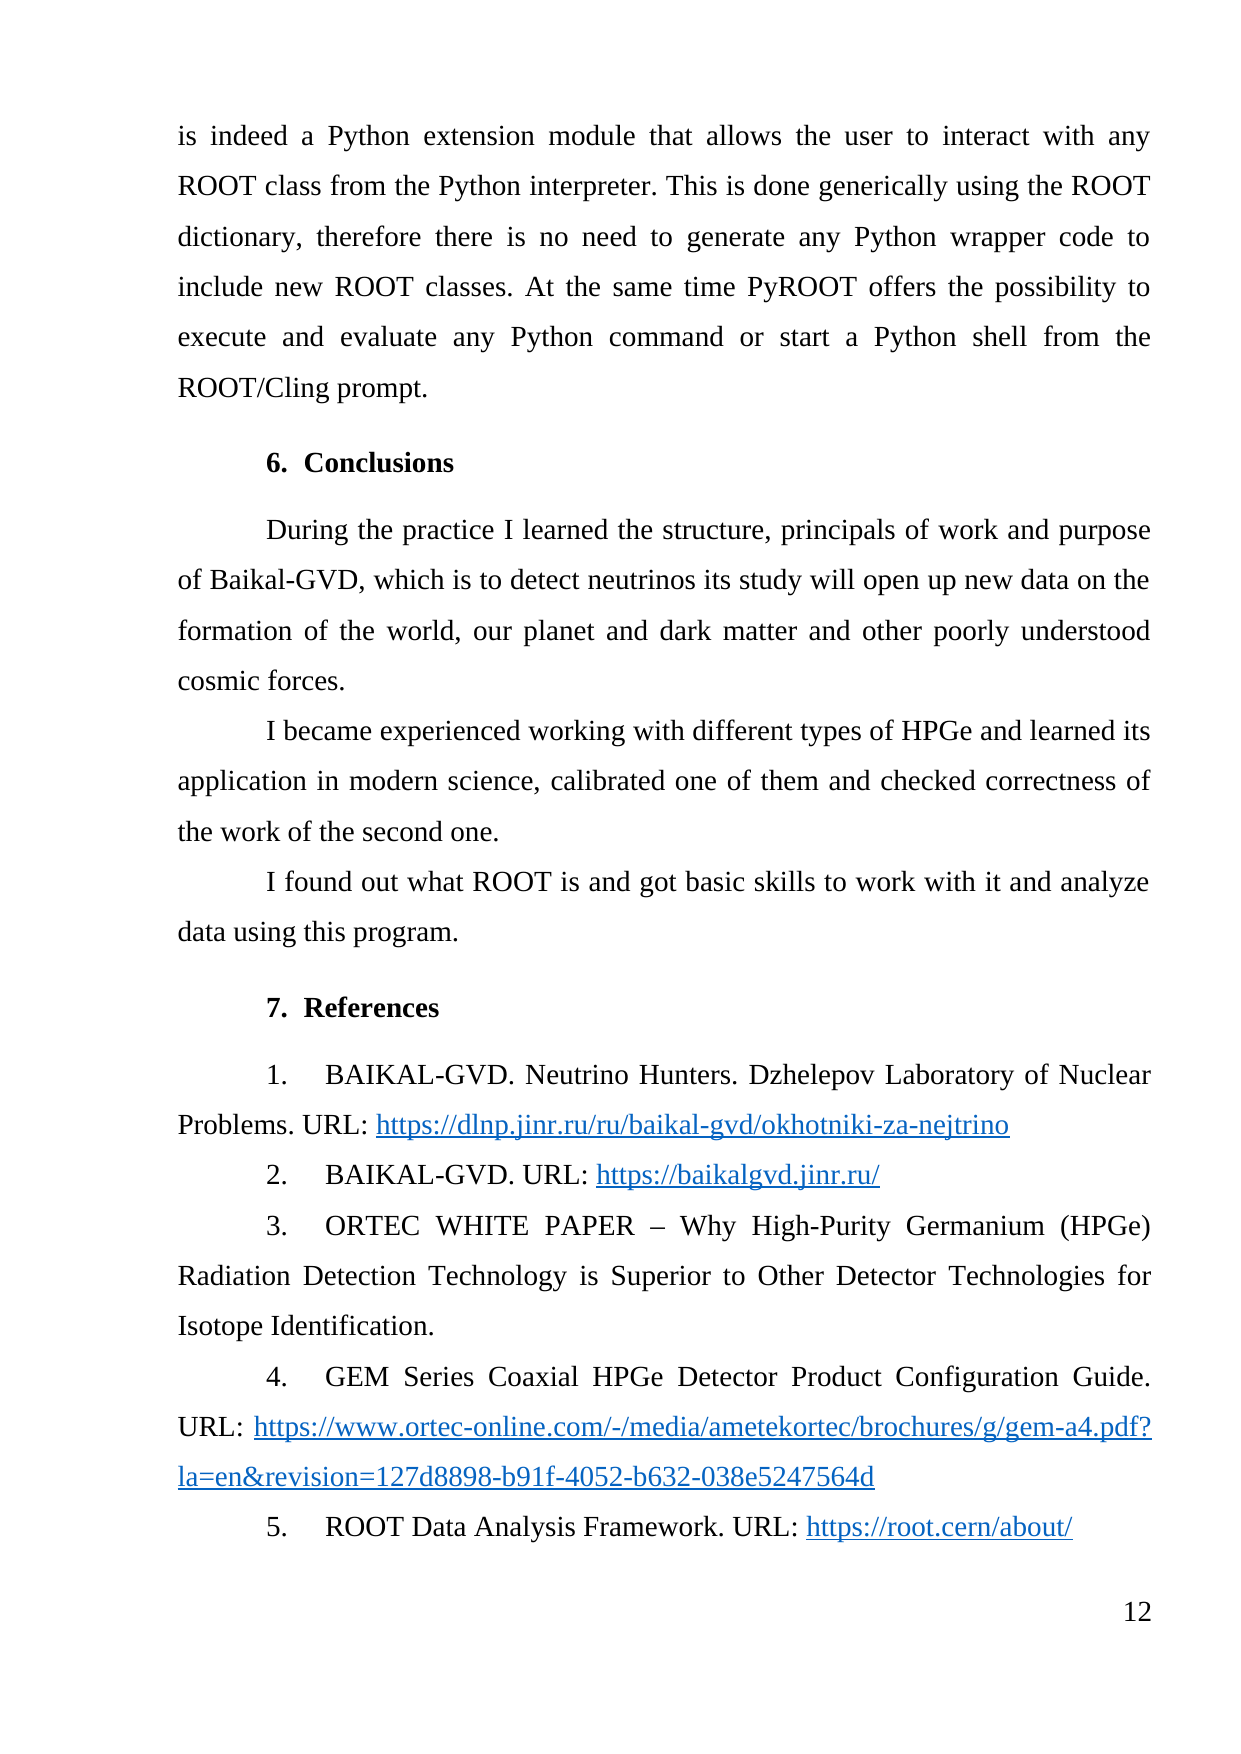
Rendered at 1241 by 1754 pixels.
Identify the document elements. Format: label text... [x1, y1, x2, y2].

text I became experienced working with different types of HPGe and learned its application in modern science, calibrated one of them and checked correctness of the work of the second one. [177, 713, 1152, 847]
subtitle References [266, 990, 1152, 1023]
subtitle Conclusions [266, 445, 1152, 478]
list BAIKAL-GVD. Neutrino Hunters. Dzhelepov Laboratory of Nuclear Problems. URL: https://dlnp.jinr.ru/ru/baikal-gvd/okhotniki-za-nejtrino [177, 1057, 1152, 1141]
list ORTEC WHITE PAPER – Why High-Purity Germanium (HPGe) Radiation Detection Technology is Superior to Other Detector Technologies for Isotope Identification. [177, 1208, 1152, 1342]
list ROOT Data Analysis Framework. URL: https://root.cern/about/ [177, 1509, 1152, 1543]
list GEM Series Coaxial HPGe Detector Product Configuration Guide. URL: https://www.ortec-online.com/-/media/ametekortec/brochures/g/gem-a4.pdf?la=en&revision=127d8898-b91f-4052-b632-038e5247564d [177, 1359, 1152, 1493]
list BAIKAL-GVD. URL: https://baikalgvd.jinr.ru/ [177, 1157, 1152, 1191]
text I found out what ROOT is and got basic skills to work with it and analyze data using this program. [177, 864, 1152, 948]
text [177, 118, 1152, 403]
text During the practice I learned the structure, principals of work and purpose of Baikal-GVD, which is to detect neutrinos its study will open up new data on the formation of the world, our planet and dark matter and other poorly understood cosmic forces. [177, 512, 1152, 696]
